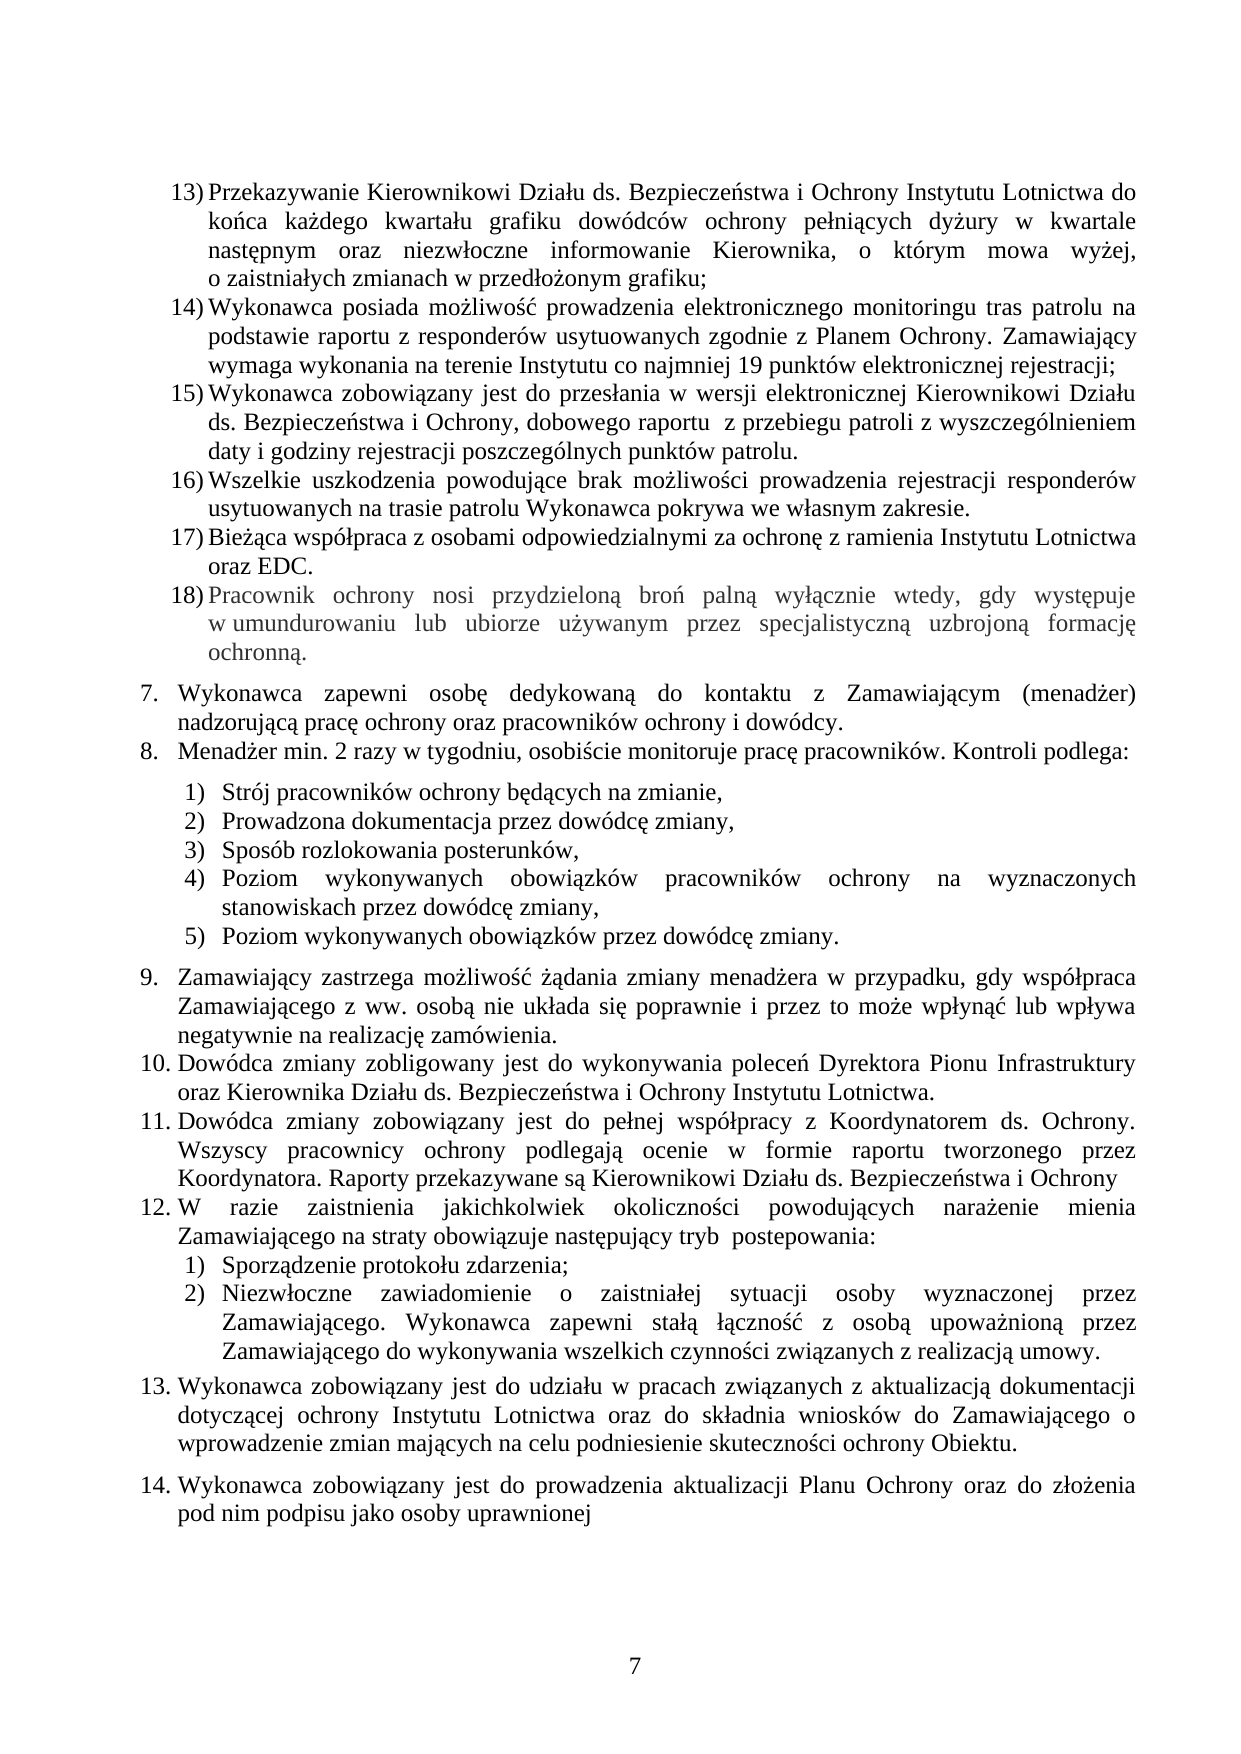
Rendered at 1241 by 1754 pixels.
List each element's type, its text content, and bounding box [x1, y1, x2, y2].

list Wykonawca zobowiązany jest do udziału w pracach związanych z aktualizacją dokumentacji dotyczącej ochrony Instytutu Lotnictwa oraz do składnia wniosków do Zamawiającego o wprowadzenie zmian mających na celu podniesienie skuteczności ochrony Obiektu. [140, 1371, 1137, 1457]
list Niezwłoczne zawiadomienie o zaistniałej sytuacji osoby wyznaczonej przez Zamawiającego. Wykonawca zapewni stałą łączność z osobą upoważnioną przez Zamawiającego do wykonywania wszelkich czynności związanych z realizacją umowy. [184, 1278, 1137, 1365]
list Poziom wykonywanych obowiązków przez dowódcę zmiany. [184, 921, 1137, 950]
list Wszelkie uszkodzenia powodujące brak możliwości prowadzenia rejestracji responderów usytuowanych na trasie patrolu Wykonawca pokrywa we własnym zakresie. [170, 465, 1137, 522]
list Wykonawca zobowiązany jest do prowadzenia aktualizacji Planu Ochrony oraz do złożenia pod nim podpisu jako osoby uprawnionej [140, 1470, 1137, 1527]
list Pracownik ochrony nosi przydzieloną broń palną wyłącznie wtedy, gdy występuje w umundurowaniu lub ubiorze używanym przez specjalistyczną uzbrojoną formację ochronną. [170, 580, 1137, 666]
list Bieżąca współpraca z osobami odpowiedzialnymi za ochronę z ramienia Instytutu Lotnictwa oraz EDC. [170, 522, 1137, 580]
list Menadżer min. 2 razy w tygodniu, osobiście monitoruje pracę pracowników. Kontroli podlega: [140, 736, 1137, 765]
list Wykonawca zobowiązany jest do przesłania w wersji elektronicznej Kierownikowi Działu ds. Bezpieczeństwa i Ochrony, dobowego raportu z przebiegu patroli z wyszczególnieniem daty i godziny rejestracji poszczególnych punktów patrolu. [170, 378, 1137, 465]
list Wykonawca zapewni osobę dedykowaną do kontaktu z Zamawiającym (menadżer) nadzorującą pracę ochrony oraz pracowników ochrony i dowódcy. [140, 678, 1137, 736]
list W razie zaistnienia jakichkolwiek okoliczności powodujących narażenie mienia Zamawiającego na straty obowiązuje następujący tryb postepowania: [140, 1192, 1137, 1250]
list Poziom wykonywanych obowiązków pracowników ochrony na wyznaczonych stanowiskach przez dowódcę zmiany, [184, 863, 1137, 921]
list Zamawiający zastrzega możliwość żądania zmiany menadżera w przypadku, gdy współpraca Zamawiającego z ww. osobą nie układa się poprawnie i przez to może wpłynąć lub wpływa negatywnie na realizację zamówienia. [140, 962, 1137, 1048]
list Dowódca zmiany zobowiązany jest do pełnej współpracy z Koordynatorem ds. Ochrony. Wszyscy pracownicy ochrony podlegają ocenie w formie raportu tworzonego przez Koordynatora. Raporty przekazywane są Kierownikowi Działu ds. Bezpieczeństwa i Ochrony [140, 1106, 1137, 1192]
list Przekazywanie Kierownikowi Działu ds. Bezpieczeństwa i Ochrony Instytutu Lotnictwa do końca każdego kwartału grafiku dowódców ochrony pełniących dyżury w kwartale następnym oraz niezwłoczne informowanie Kierownika, o którym mowa wyżej, o zaistniałych zmianach w przedłożonym grafiku; [170, 177, 1137, 292]
list Strój pracowników ochrony będących na zmianie, [184, 777, 1137, 806]
list Wykonawca posiada możliwość prowadzenia elektronicznego monitoringu tras patrolu na podstawie raportu z responderów usytuowanych zgodnie z Planem Ochrony. Zamawiający wymaga wykonania na terenie Instytutu co najmniej 19 punktów elektronicznej rejestracji; [170, 292, 1137, 378]
list Dowódca zmiany zobligowany jest do wykonywania poleceń Dyrektora Pionu Infrastruktury oraz Kierownika Działu ds. Bezpieczeństwa i Ochrony Instytutu Lotnictwa. [140, 1048, 1137, 1106]
list Prowadzona dokumentacja przez dowódcę zmiany, [184, 806, 1137, 835]
list Sporządzenie protokołu zdarzenia; [184, 1250, 1137, 1278]
list Sposób rozlokowania posterunków, [184, 835, 1137, 863]
